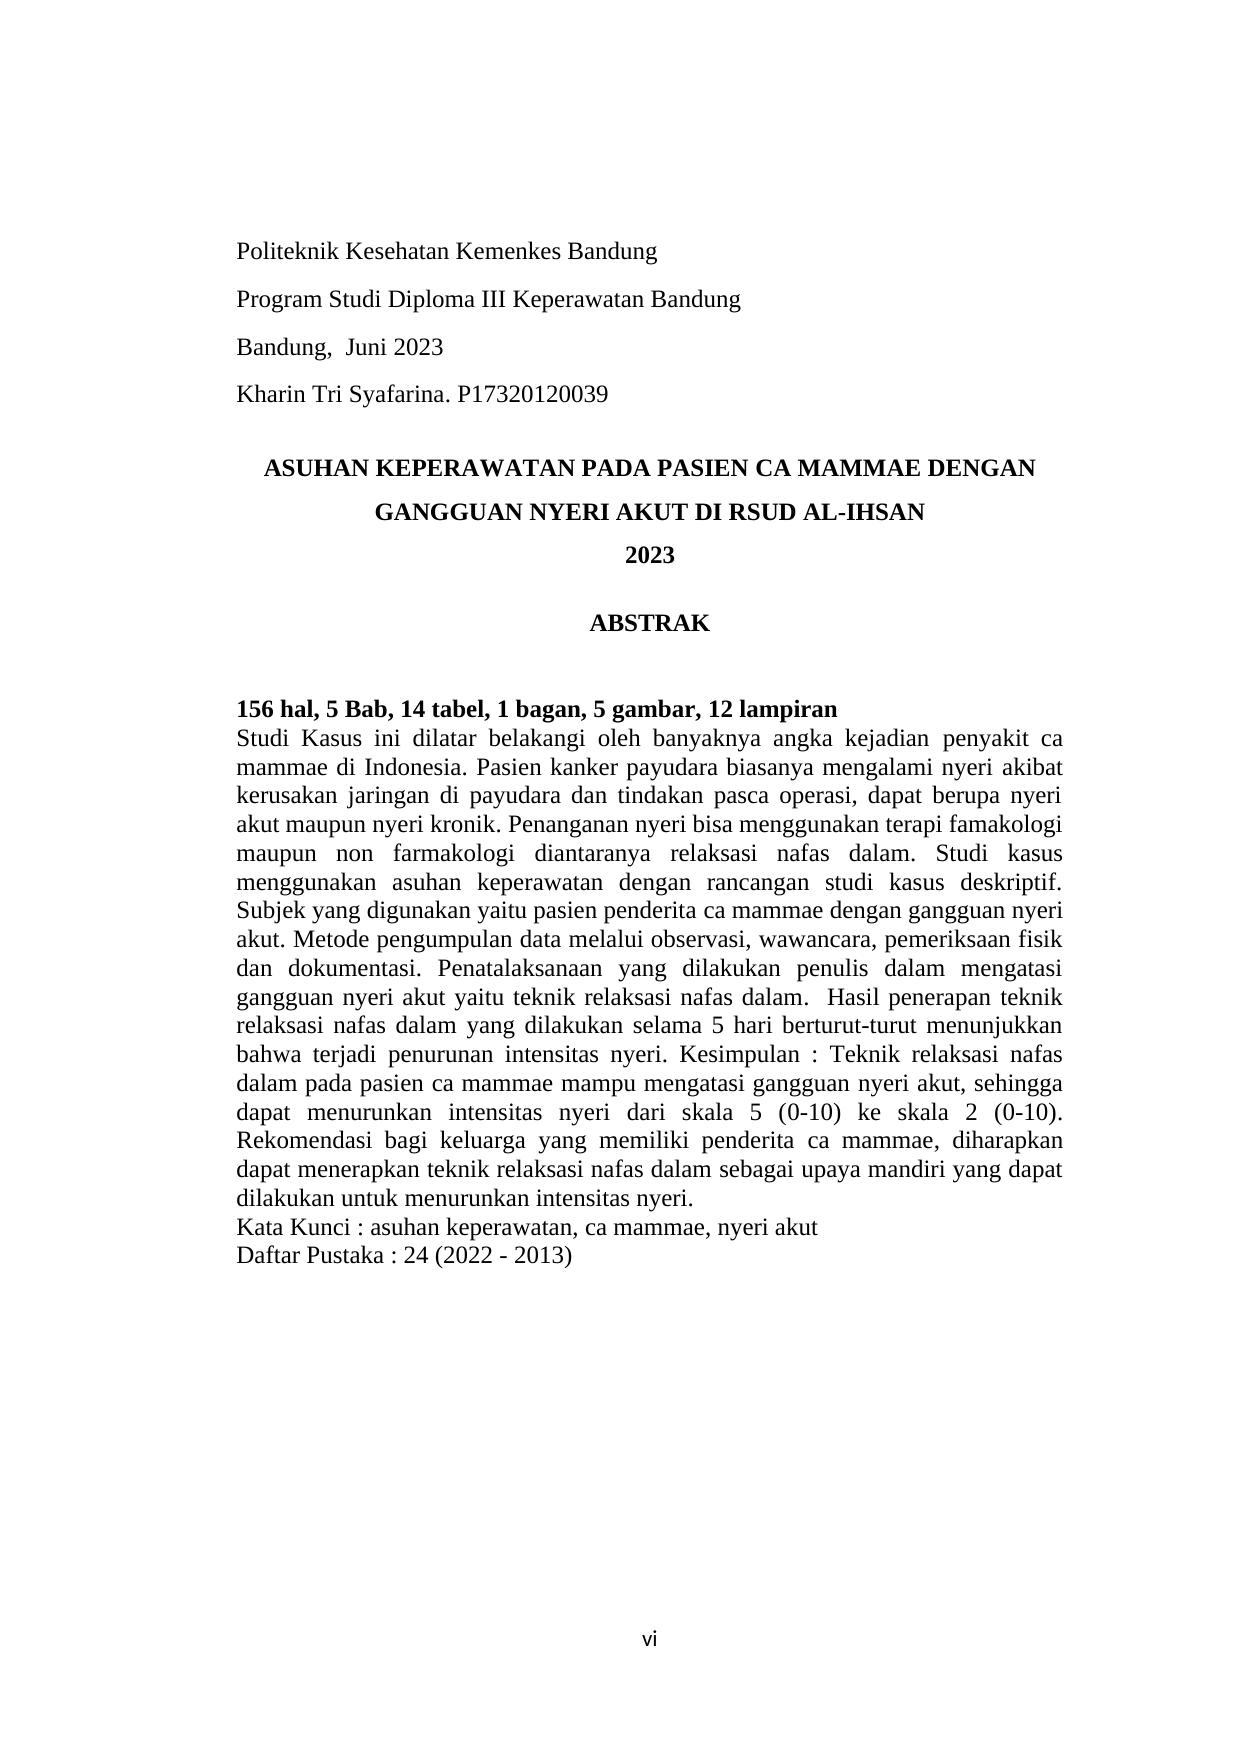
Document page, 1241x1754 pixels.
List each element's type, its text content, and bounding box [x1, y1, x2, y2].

text Daftar Pustaka : 24 (2022 - 2013) [236, 1240, 1063, 1269]
text Kharin Tri Syafarina. P17320120039 [236, 379, 1063, 408]
text 2023 [236, 540, 1063, 568]
text Program Studi Diploma III Keperawatan Bandung [236, 284, 1063, 313]
subtitle ABSTRAK [236, 608, 1063, 637]
text ASUHAN KEPERAWATAN PADA PASIEN CA MAMMAE DENGAN GANGGUAN NYERI AKUT DI RSUD AL-IHSAN [236, 453, 1063, 525]
text Kata Kunci : asuhan keperawatan, ca mammae, nyeri akut [236, 1212, 1063, 1240]
text 156 hal, 5 Bab, 14 tabel, 1 bagan, 5 gambar, 12 lampiran [236, 694, 1063, 723]
text Bandung, Juni 2023 [236, 332, 1063, 360]
text Politeknik Kesehatan Kemenkes Bandung [236, 236, 1063, 265]
text Studi Kasus ini dilatar belakangi oleh banyaknya angka kejadian penyakit ca mammae di Indonesia. Pasien kanker payudara biasanya mengalami nyeri akibat kerusakan jaringan di payudara dan tindakan pasca operasi, dapat berupa nyeri akut maupun nyeri kronik. Penanganan nyeri bisa menggunakan terapi famakologi maupun non farmakologi diantaranya relaksasi nafas dalam. Studi kasus menggunakan asuhan keperawatan dengan rancangan studi kasus deskriptif. Subjek yang digunakan yaitu pasien penderita ca mammae dengan gangguan nyeri akut. Metode pengumpulan data melalui observasi, wawancara, pemeriksaan fisik dan dokumentasi. Penatalaksanaan yang dilakukan penulis dalam mengatasi gangguan nyeri akut yaitu teknik relaksasi nafas dalam. Hasil penerapan teknik relaksasi nafas dalam yang dilakukan selama 5 hari berturut-turut menunjukkan bahwa terjadi penurunan intensitas nyeri. Kesimpulan : Teknik relaksasi nafas dalam pada pasien ca mammae mampu mengatasi gangguan nyeri akut, sehingga dapat menurunkan intensitas nyeri dari skala 5 (0-10) ke skala 2 (0-10). Rekomendasi bagi keluarga yang memiliki penderita ca mammae, diharapkan dapat menerapkan teknik relaksasi nafas dalam sebagai upaya mandiri yang dapat dilakukan untuk menurunkan intensitas nyeri. [236, 723, 1063, 1212]
